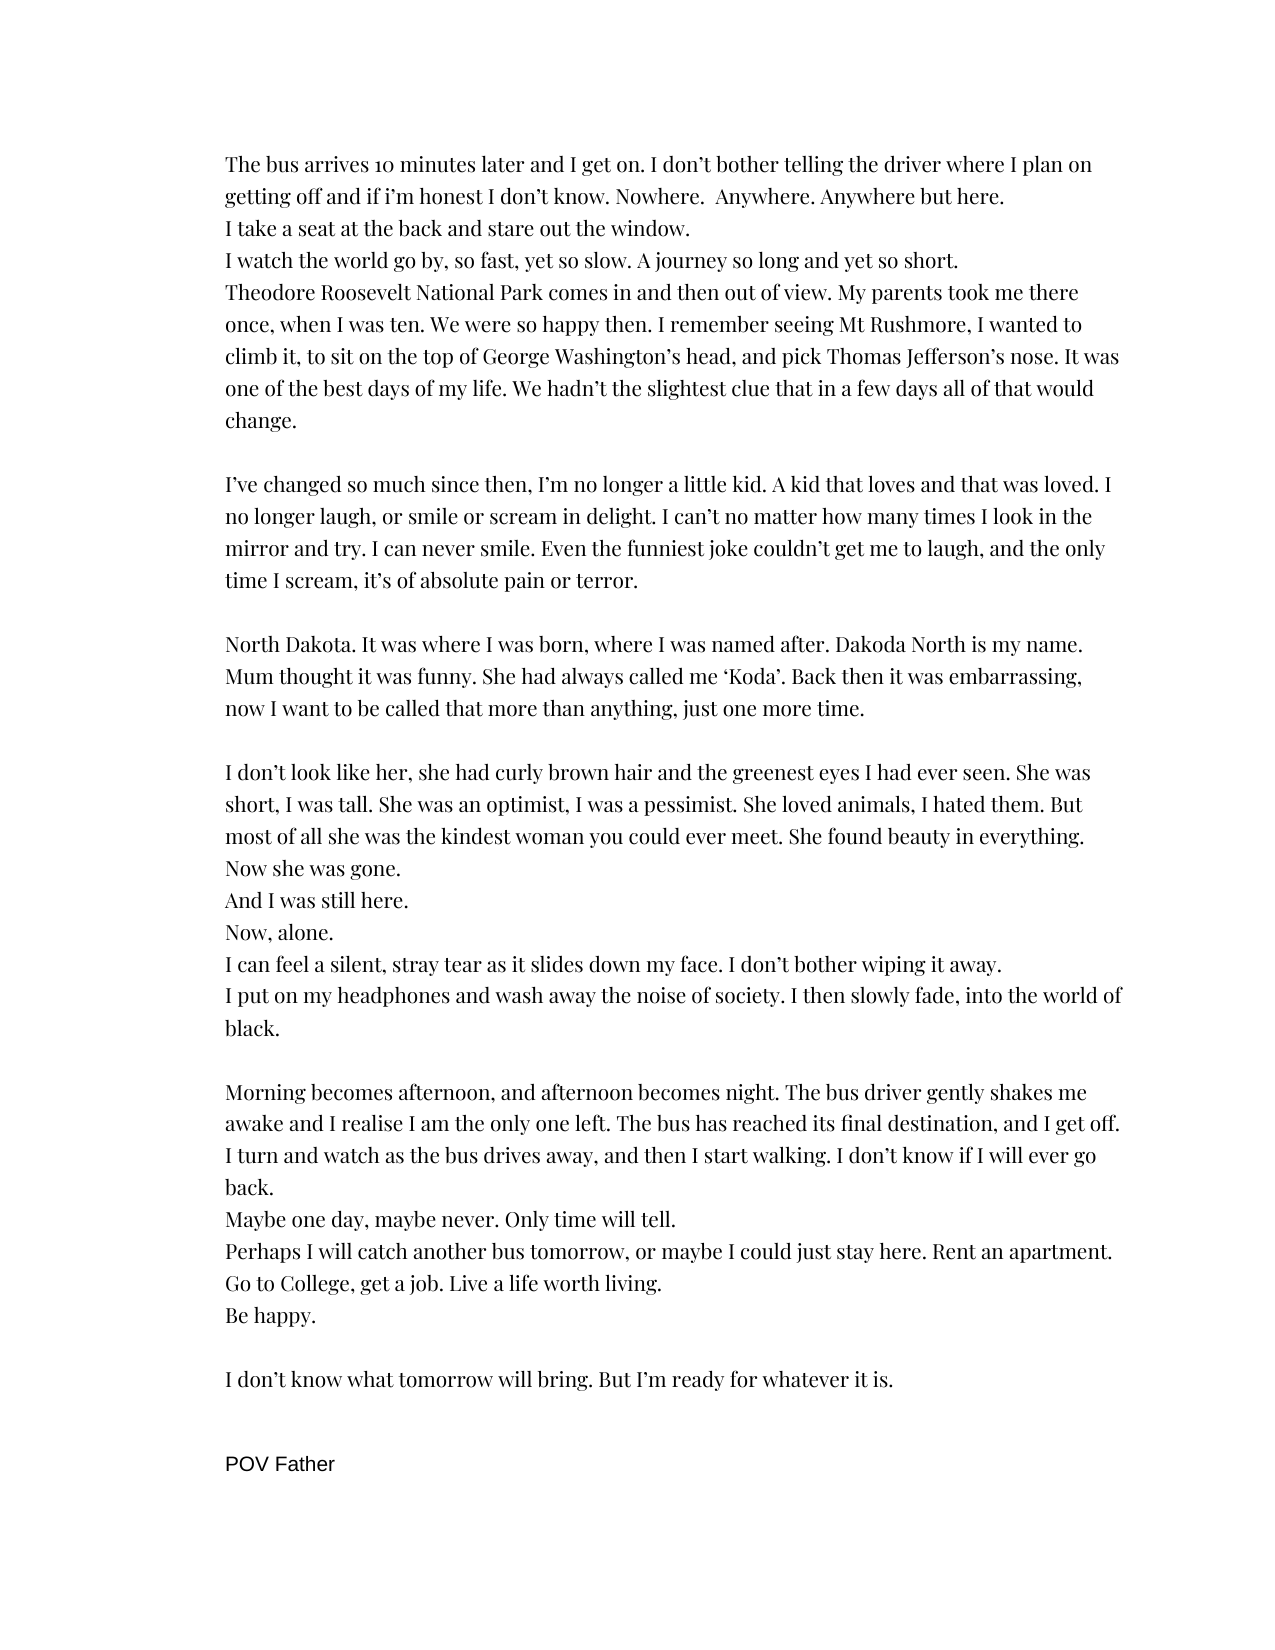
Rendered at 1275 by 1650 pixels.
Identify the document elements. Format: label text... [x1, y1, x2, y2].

text Now, alone. [225, 917, 1125, 945]
text The bus arrives 10 minutes later and I get on. I don’t bother telling the driver where I plan on getting off and if i’m honest I don’t know. Nowhere. Anywhere. Anywhere but here. [225, 150, 1125, 210]
text I don’t look like her, she had curly brown hair and the greenest eyes I had ever seen. She was short, I was tall. She was an optimist, I was a pessimist. She loved animals, I hated them. But most of all she was the kindest woman you could ever meet. She found beauty in everything. [225, 758, 1125, 849]
text I put on my headphones and wash away the noise of society. I then slowly fade, into the world of black. [225, 981, 1125, 1041]
text Theodore Roosevelt National Park comes in and then out of view. My parents took me there once, when I was ten. We were so happy then. I remember seeing Mt Rushmore, I wanted to climb it, to sit on the top of George Washington’s head, and pick Thomas Jefferson’s nose. It was one of the best days of my life. We hadn’t the slightest clue that in a few days all of that would change. [225, 278, 1125, 434]
text Maybe one day, maybe never. Only time will tell. [225, 1205, 1125, 1233]
text I watch the world go by, so fast, yet so slow. A journey so long and yet so short. [225, 246, 1125, 274]
text North Dakota. It was where I was born, where I was named after. Dakoda North is my name. Mum thought it was funny. She had always called me ‘Koda’. Back then it was embarrassing, now I want to be called that more than anything, just one more time. [225, 630, 1125, 721]
text And I was still here. [225, 886, 1125, 913]
text Now she was gone. [225, 853, 1125, 881]
text Morning becomes afternoon, and afternoon becomes night. The bus driver gently shakes me awake and I realise I am the only one left. The bus has reached its final destination, and I get off. I turn and watch as the bus drives away, and then I start walking. I don’t know if I will ever go back. [225, 1077, 1125, 1201]
text I don’t know what tomorrow will bring. But I’m ready for whatever it is. [225, 1365, 1125, 1393]
text Perhaps I will catch another bus tomorrow, or maybe I could just stay here. Rent an apartment. Go to College, get a job. Live a life worth living. [225, 1237, 1125, 1297]
text I can feel a silent, stray tear as it slides down my face. I don’t bother wiping it away. [225, 949, 1125, 977]
text I’ve changed so much since then, I’m no longer a little kid. A kid that loves and that was loved. I no longer laugh, or smile or scream in delight. I can’t no matter how many times I look in the mirror and try. I can never smile. Even the funniest joke couldn’t get me to laugh, and the only time I scream, it’s of absolute pain or terror. [225, 470, 1125, 593]
text I take a seat at the back and stare out the window. [225, 214, 1125, 242]
text POV Father [225, 1452, 1125, 1476]
text Be happy. [225, 1301, 1125, 1329]
